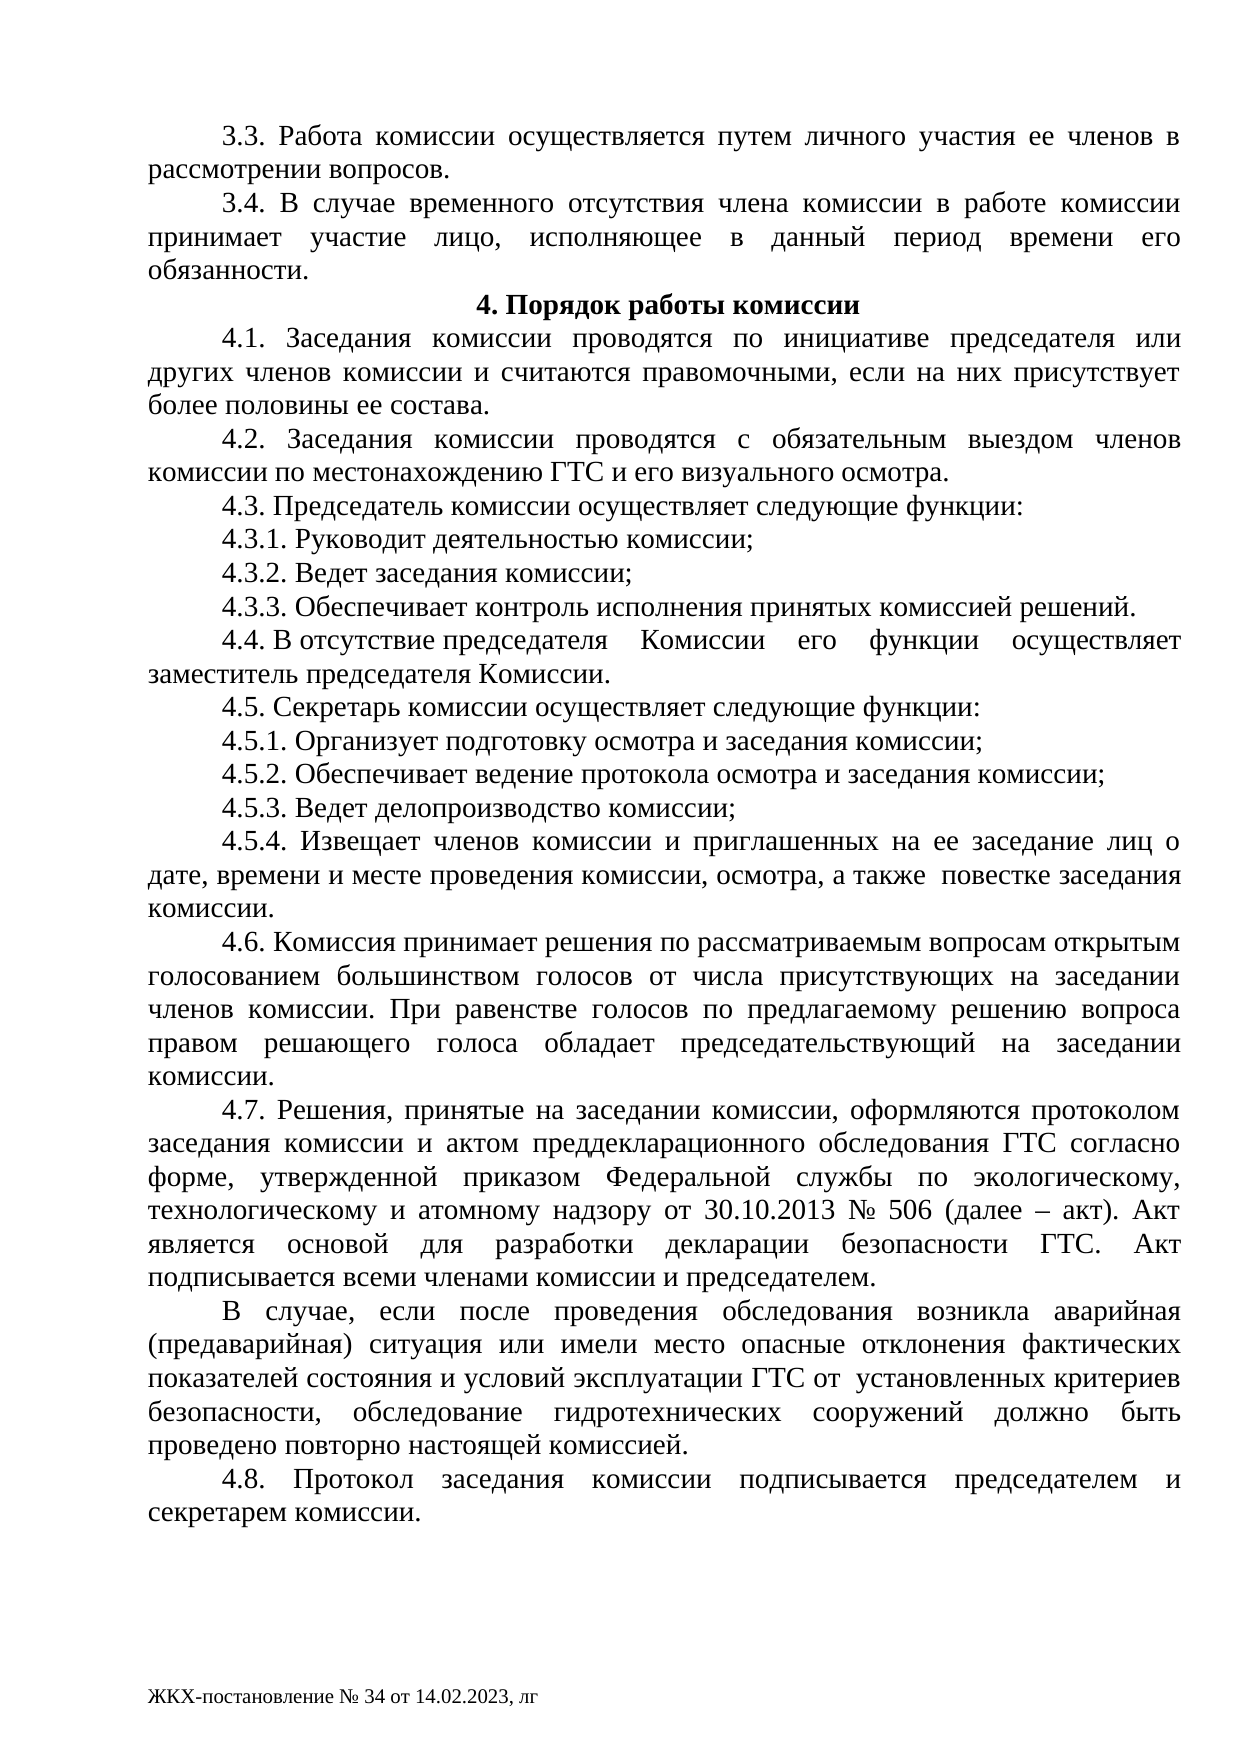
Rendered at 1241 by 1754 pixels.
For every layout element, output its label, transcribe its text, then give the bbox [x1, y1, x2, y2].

list 4.5.1. Организует подготовку осмотра и заседания комиссии; [148, 723, 1181, 756]
list 4.3.2. Ведет заседания комиссии; [148, 555, 1181, 589]
list 4.6. Комиссия принимает решения по рассматриваемым вопросам открытым голосованием большинством голосов от числа присутствующих на заседании членов комиссии. При равенстве голосов по предлагаемому решению вопроса правом решающего голоса обладает председательствующий на заседании комиссии. [148, 924, 1181, 1092]
list 4.7. Решения, принятые на заседании комиссии, оформляются протоколом заседания комиссии и актом преддекларационного обследования ГТС согласно форме, утвержденной приказом Федеральной службы по экологическому, технологическому и атомному надзору от 30.10.2013 № 506 (далее – акт). Акт является основой для разработки декларации безопасности ГТС. Акт подписывается всеми членами комиссии и председателем. [148, 1092, 1181, 1293]
list 4.3.1. Руководит деятельностью комиссии; [148, 522, 1181, 555]
list 4.5.2. Обеспечивает ведение протокола осмотра и заседания комиссии; [148, 756, 1181, 790]
list 3.3. Работа комиссии осуществляется путем личного участия ее членов в рассмотрении вопросов. [148, 118, 1181, 185]
list 4.3. Председатель комиссии осуществляет следующие функции: [148, 488, 1181, 522]
list 4.5.3. Ведет делопроизводство комиссии; [148, 790, 1181, 823]
text В случае, если после проведения обследования возникла аварийная (предаварийная) ситуация или имели место опасные отклонения фактических показателей состояния и условий эксплуатации ГТС от установленных критериев безопасности, обследование гидротехнических сооружений должно быть проведено повторно настоящей комиссией. [148, 1293, 1181, 1461]
list 4.4. В отсутствие председателя Комиссии его функции осуществляет заместитель председателя Комиссии. [148, 622, 1181, 689]
list 4. Порядок работы комиссии [187, 287, 1170, 320]
list 4.3.3. Обеспечивает контроль исполнения принятых комиссией решений. [148, 589, 1181, 622]
list 4.2. Заседания комиссии проводятся с обязательным выездом членов комиссии по местонахождению ГТС и его визуального осмотра. [148, 421, 1181, 488]
list 3.4. В случае временного отсутствия члена комиссии в работе комиссии принимает участие лицо, исполняющее в данный период времени его обязанности. [148, 185, 1181, 286]
list 4.5.4. Извещает членов комиссии и приглашенных на ее заседание лиц о дате, времени и месте проведения комиссии, осмотра, а также повестке заседания комиссии. [148, 823, 1181, 924]
list 4.5. Секретарь комиссии осуществляет следующие функции: [148, 689, 1181, 723]
list 4.1. Заседания комиссии проводятся по инициативе председателя или других членов комиссии и считаются правомочными, если на них присутствует более половины ее состава. [148, 320, 1181, 421]
text 4.8. Протокол заседания комиссии подписывается председателем и секретарем комиссии. [148, 1461, 1181, 1528]
